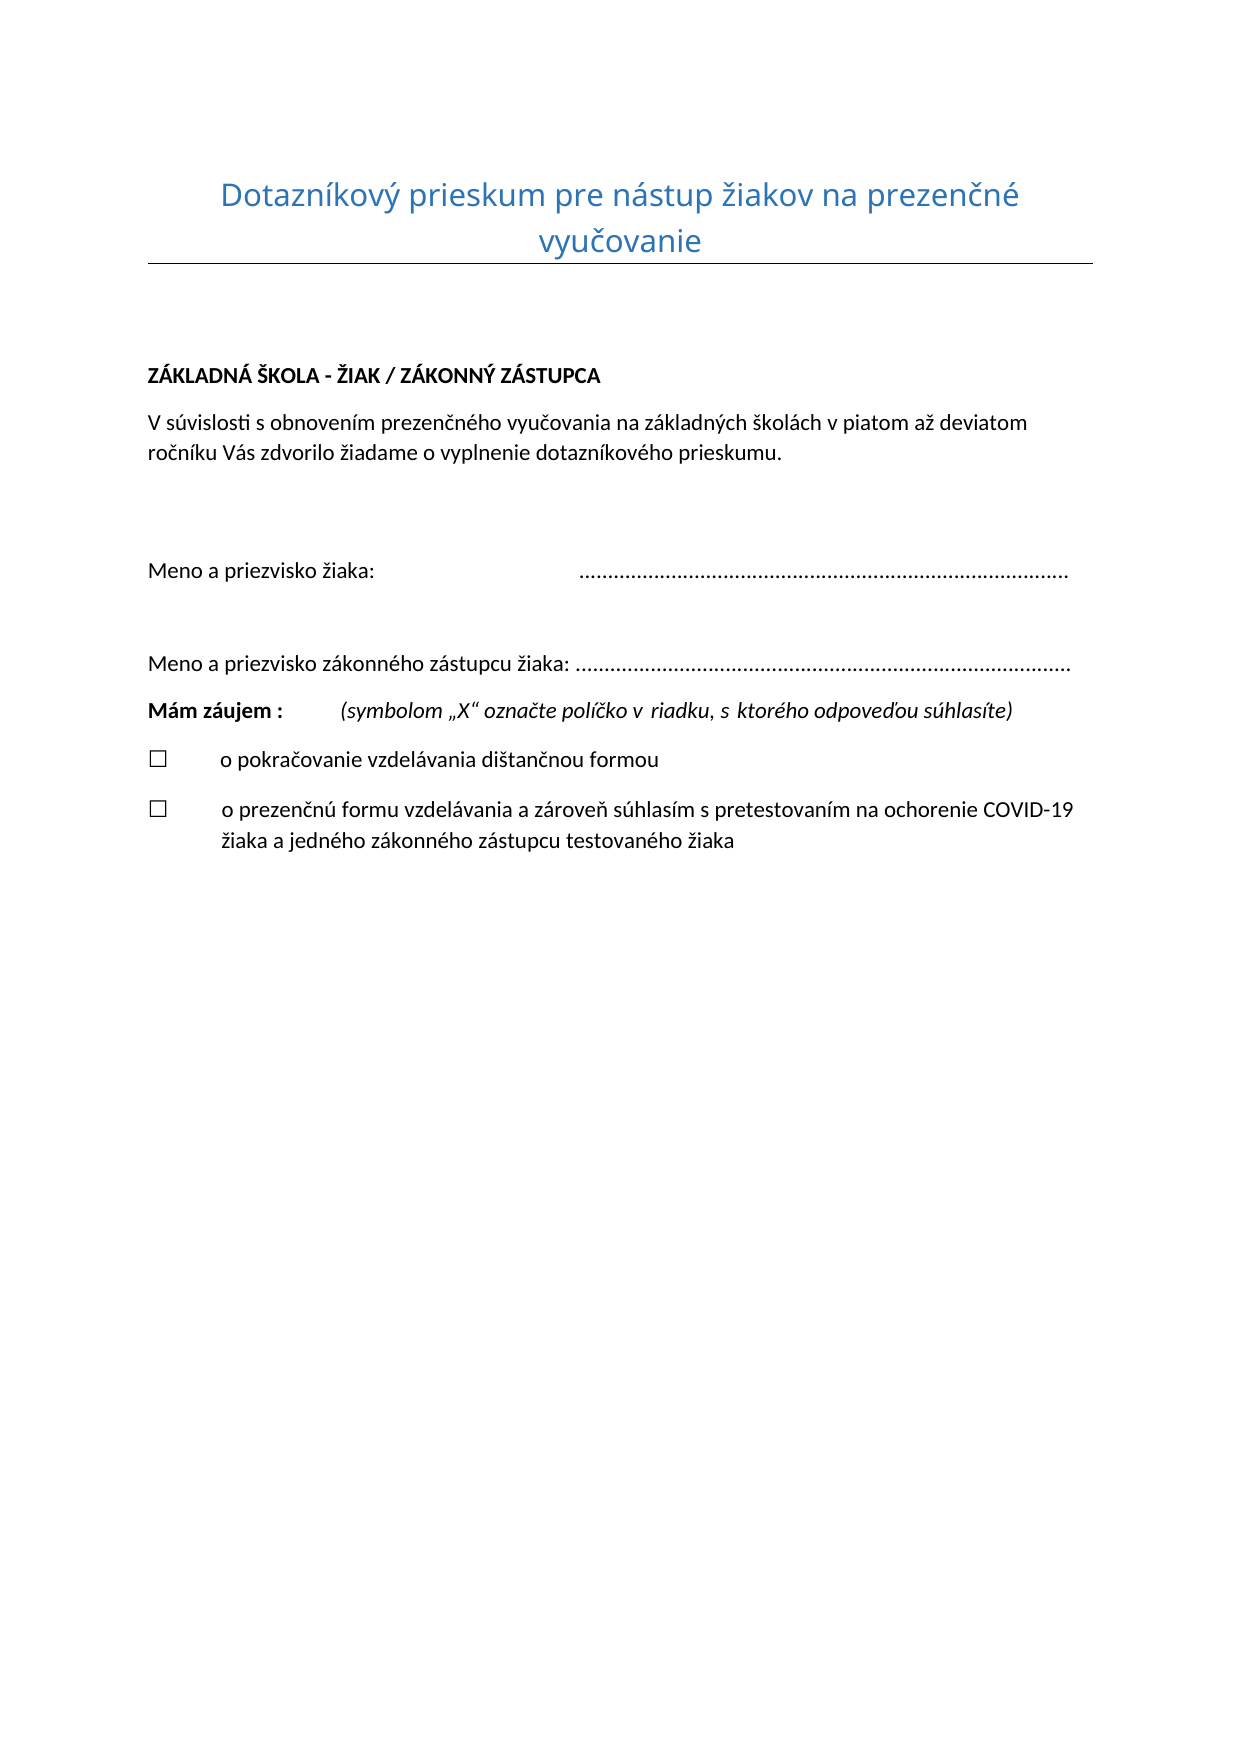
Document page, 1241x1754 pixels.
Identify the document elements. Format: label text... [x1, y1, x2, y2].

text o pokračovanie vzdelávania dištančnou formou [148, 743, 1093, 774]
text Meno a priezvisko žiaka: ..................................................................................... [148, 556, 1093, 584]
text o prezenčnú formu vzdelávania a zároveň súhlasím s pretestovaním na ochorenie COVID-19 žiaka a jedného zákonného zástupcu testovaného žiaka [148, 793, 1093, 854]
text ZÁKLADNÁ ŠKOLA - ŽIAK / ZÁKONNÝ ZÁSTUPCA [148, 361, 1093, 389]
subtitle Dotazníkový prieskum pre nástup žiakov na prezenčné vyučovanie [148, 173, 1093, 263]
text Mám záujem : (symbolom „X“ označte políčko v riadku, s ktorého odpoveďou súhlasíte) [148, 696, 1093, 724]
text Meno a priezvisko zákonného zástupcu žiaka: ...................................................................................... [148, 649, 1093, 677]
text V súvislosti s obnovením prezenčného vyučovania na základných školách v piatom až deviatom ročníku Vás zdvorilo žiadame o vyplnenie dotazníkového prieskumu. [148, 408, 1093, 466]
